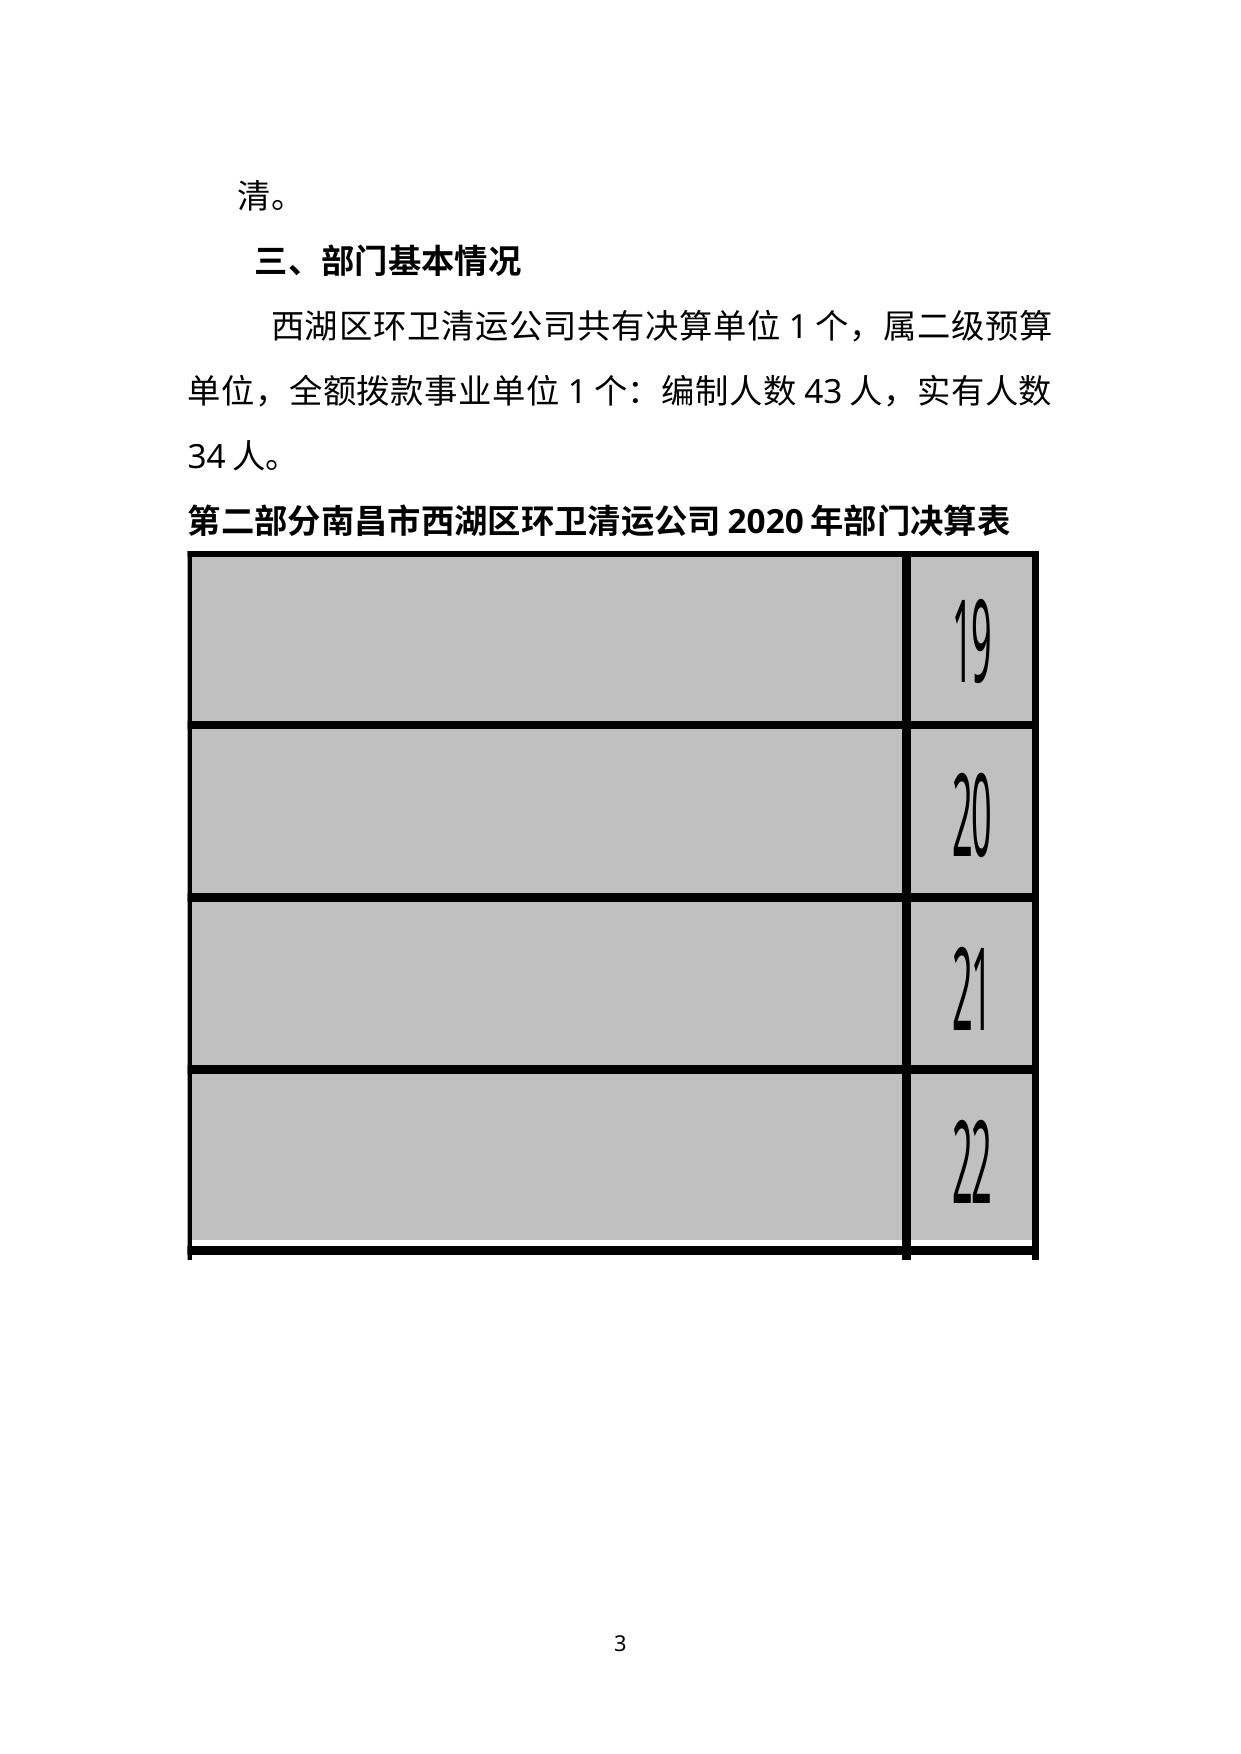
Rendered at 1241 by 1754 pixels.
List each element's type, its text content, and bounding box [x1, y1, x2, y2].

list 部门基本情况 [187, 227, 1053, 292]
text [237, 162, 1053, 227]
text 第二部分南昌市西湖区环卫清运公司2020年部门决算表 [187, 487, 1053, 552]
text 西湖区环卫清运公司共有决算单位1个，属二级预算单位，全额拨款事业单位1个：编制人数43人，实有人数34人。 [187, 292, 1053, 487]
